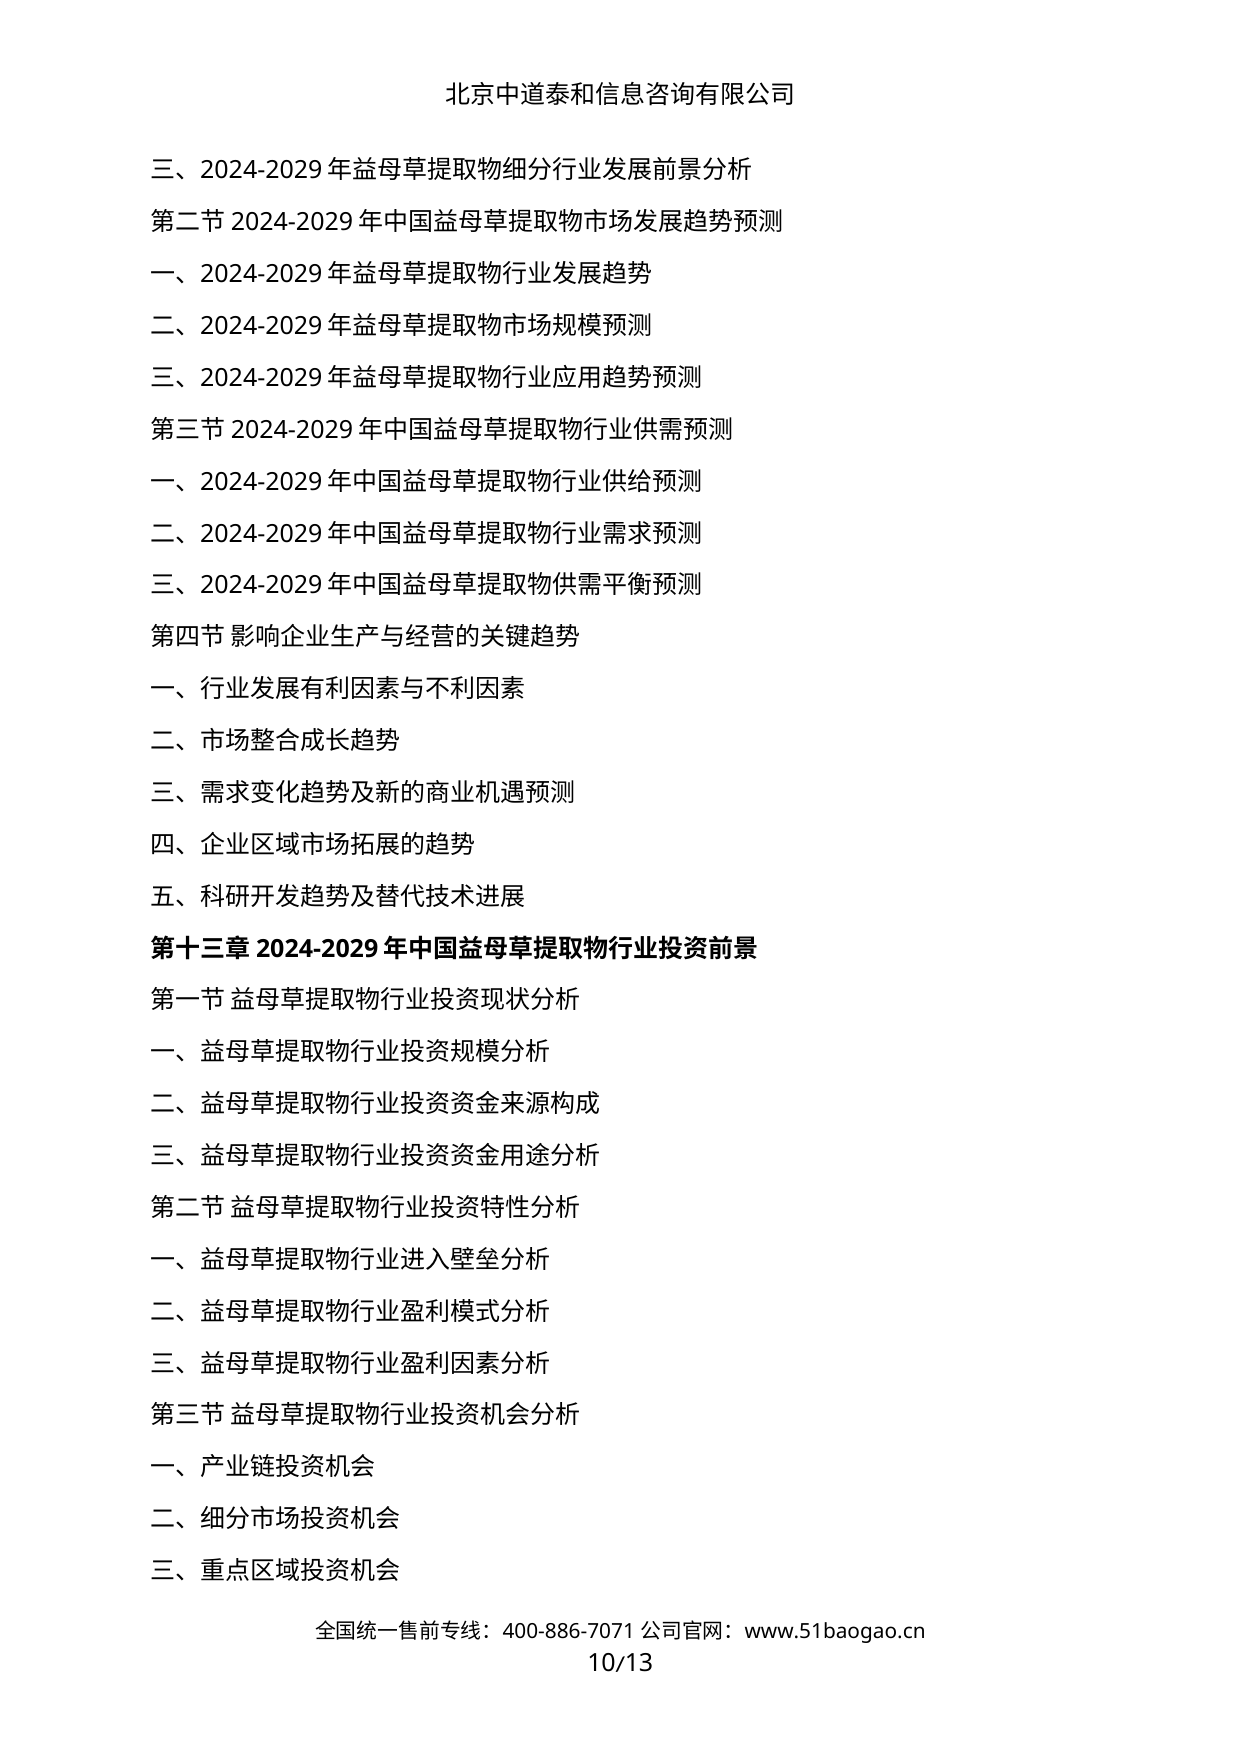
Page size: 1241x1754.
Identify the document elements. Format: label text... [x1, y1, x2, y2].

text 三、益母草提取物行业投资资金用途分析 [150, 1136, 1090, 1172]
text 第三节 益母草提取物行业投资机会分析 [150, 1395, 1090, 1431]
text 第四节 影响企业生产与经营的关键趋势 [150, 617, 1090, 653]
text 一、2024-2029年中国益母草提取物行业供给预测 [150, 461, 1090, 497]
text 三、需求变化趋势及新的商业机遇预测 [150, 772, 1090, 809]
text 五、科研开发趋势及替代技术进展 [150, 876, 1090, 912]
text 第十三章 2024-2029年中国益母草提取物行业投资前景 [150, 928, 1090, 964]
text 第二节 2024-2029年中国益母草提取物市场发展趋势预测 [150, 202, 1090, 238]
text 一、益母草提取物行业投资规模分析 [150, 1032, 1090, 1068]
text 二、益母草提取物行业盈利模式分析 [150, 1291, 1090, 1327]
text 三、2024-2029年益母草提取物行业应用趋势预测 [150, 357, 1090, 394]
text 一、2024-2029年益母草提取物行业发展趋势 [150, 254, 1090, 290]
text 第三节 2024-2029年中国益母草提取物行业供需预测 [150, 409, 1090, 446]
text 二、市场整合成长趋势 [150, 721, 1090, 757]
text 一、产业链投资机会 [150, 1447, 1090, 1483]
text 二、细分市场投资机会 [150, 1499, 1090, 1535]
text 第一节 益母草提取物行业投资现状分析 [150, 980, 1090, 1016]
text 四、企业区域市场拓展的趋势 [150, 824, 1090, 861]
text 第二节 益母草提取物行业投资特性分析 [150, 1187, 1090, 1224]
text 三、重点区域投资机会 [150, 1551, 1090, 1587]
text 二、益母草提取物行业投资资金来源构成 [150, 1084, 1090, 1120]
text 三、2024-2029年中国益母草提取物供需平衡预测 [150, 565, 1090, 601]
text 一、益母草提取物行业进入壁垒分析 [150, 1239, 1090, 1276]
text 三、2024-2029年益母草提取物细分行业发展前景分析 [150, 150, 1090, 186]
text 一、行业发展有利因素与不利因素 [150, 669, 1090, 705]
text 二、2024-2029年中国益母草提取物行业需求预测 [150, 513, 1090, 549]
text 二、2024-2029年益母草提取物市场规模预测 [150, 306, 1090, 342]
text 三、益母草提取物行业盈利因素分析 [150, 1343, 1090, 1379]
